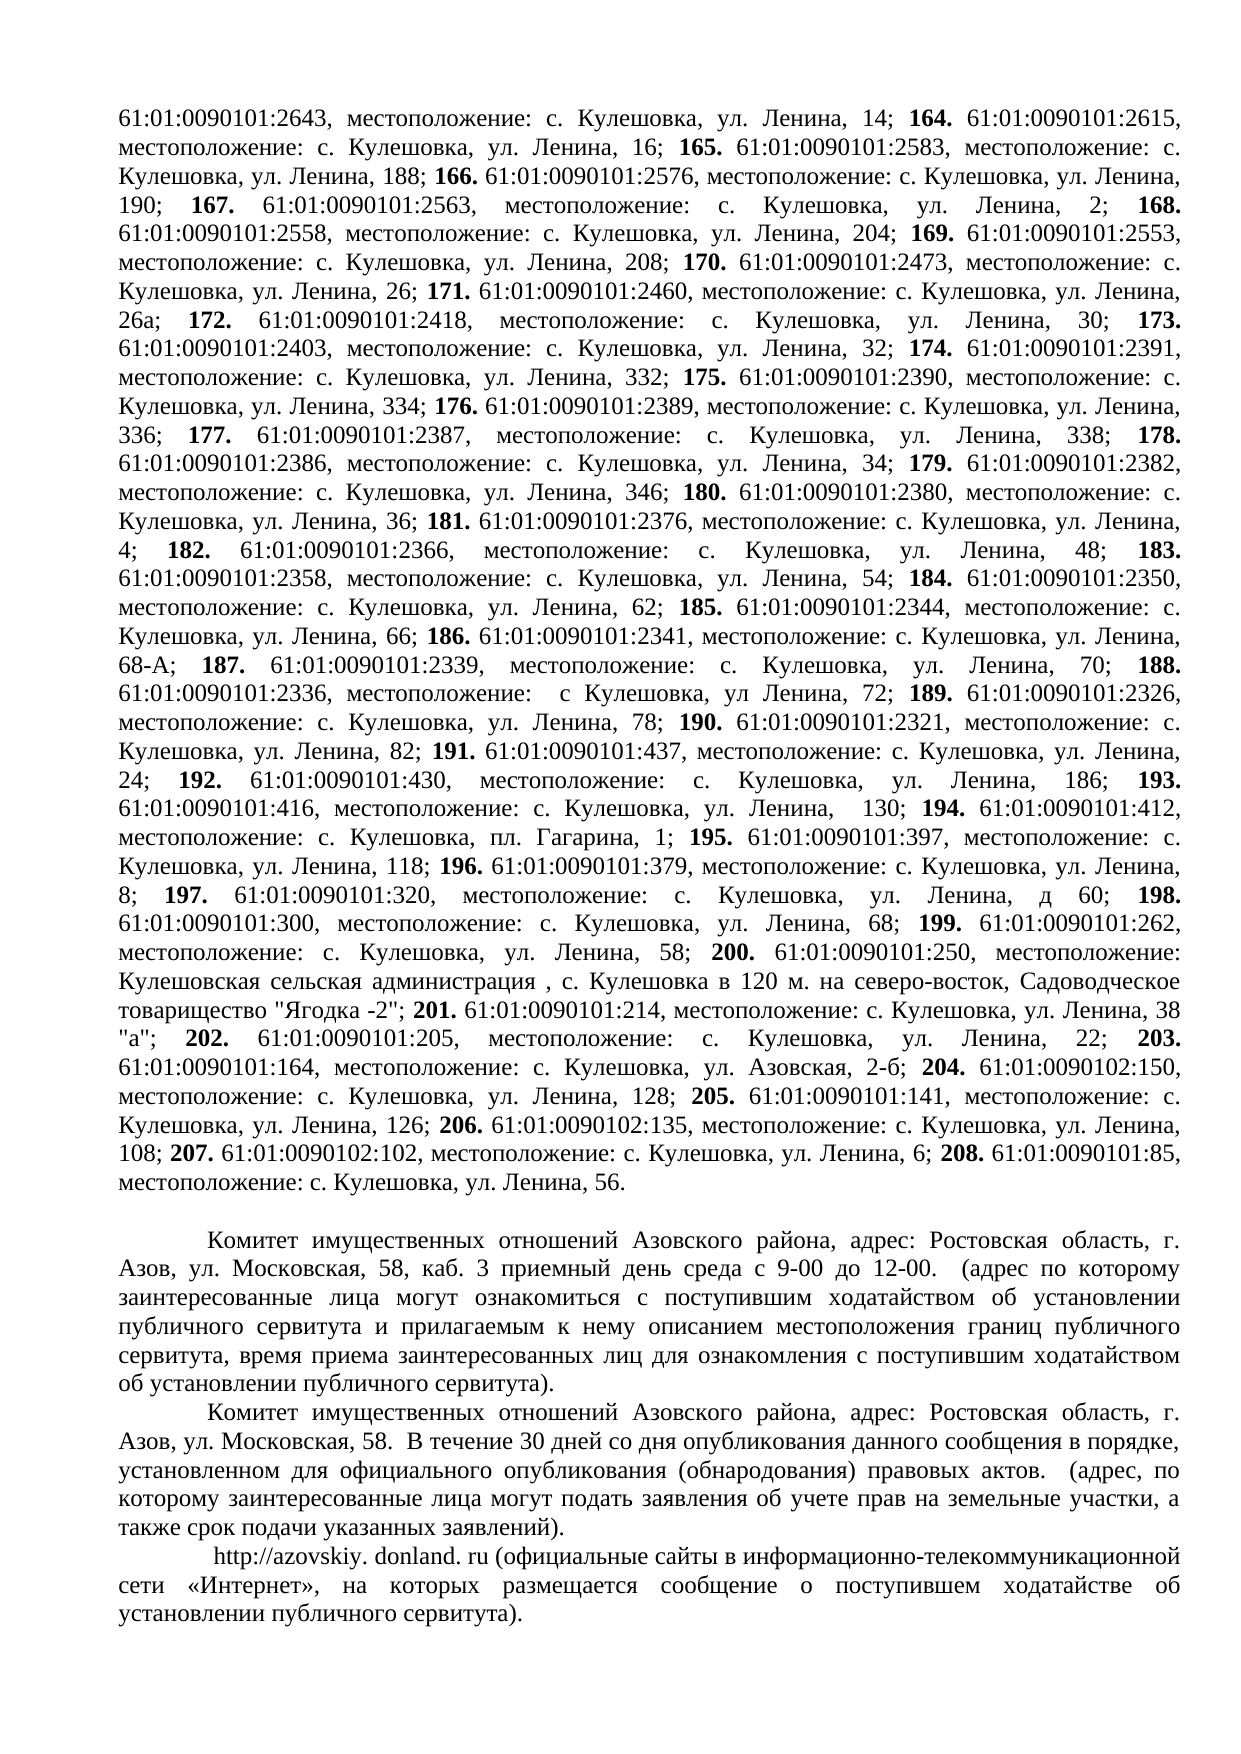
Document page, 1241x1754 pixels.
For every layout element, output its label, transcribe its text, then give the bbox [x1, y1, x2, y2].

text Комитет имущественных отношений Азовского района, адрес: Ростовская область, г. Азов, ул. Московская, 58. В течение 30 дней со дня опубликования данного сообщения в порядке, установленном для официального опубликования (обнародования) правовых актов. (адрес, по которому заинтересованные лица могут подать заявления об учете прав на земельные участки, а также срок подачи указанных заявлений). [118, 1397, 1181, 1541]
text http://azovskiy. donland. ru (официальные сайты в информационно-телекоммуникационной сети «Интернет», на которых размещается сообщение о поступившем ходатайстве об установлении публичного сервитута). [118, 1541, 1181, 1627]
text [118, 103, 1181, 1196]
text Комитет имущественных отношений Азовского района, адрес: Ростовская область, г. Азов, ул. Московская, 58, каб. 3 приемный день среда с 9-00 до 12-00. (адрес по которому заинтересованные лица могут ознакомиться с поступившим ходатайством об установлении публичного сервитута и прилагаемым к нему описанием местоположения границ публичного сервитута, время приема заинтересованных лиц для ознакомления с поступившим ходатайством об установлении публичного сервитута). [118, 1225, 1181, 1397]
